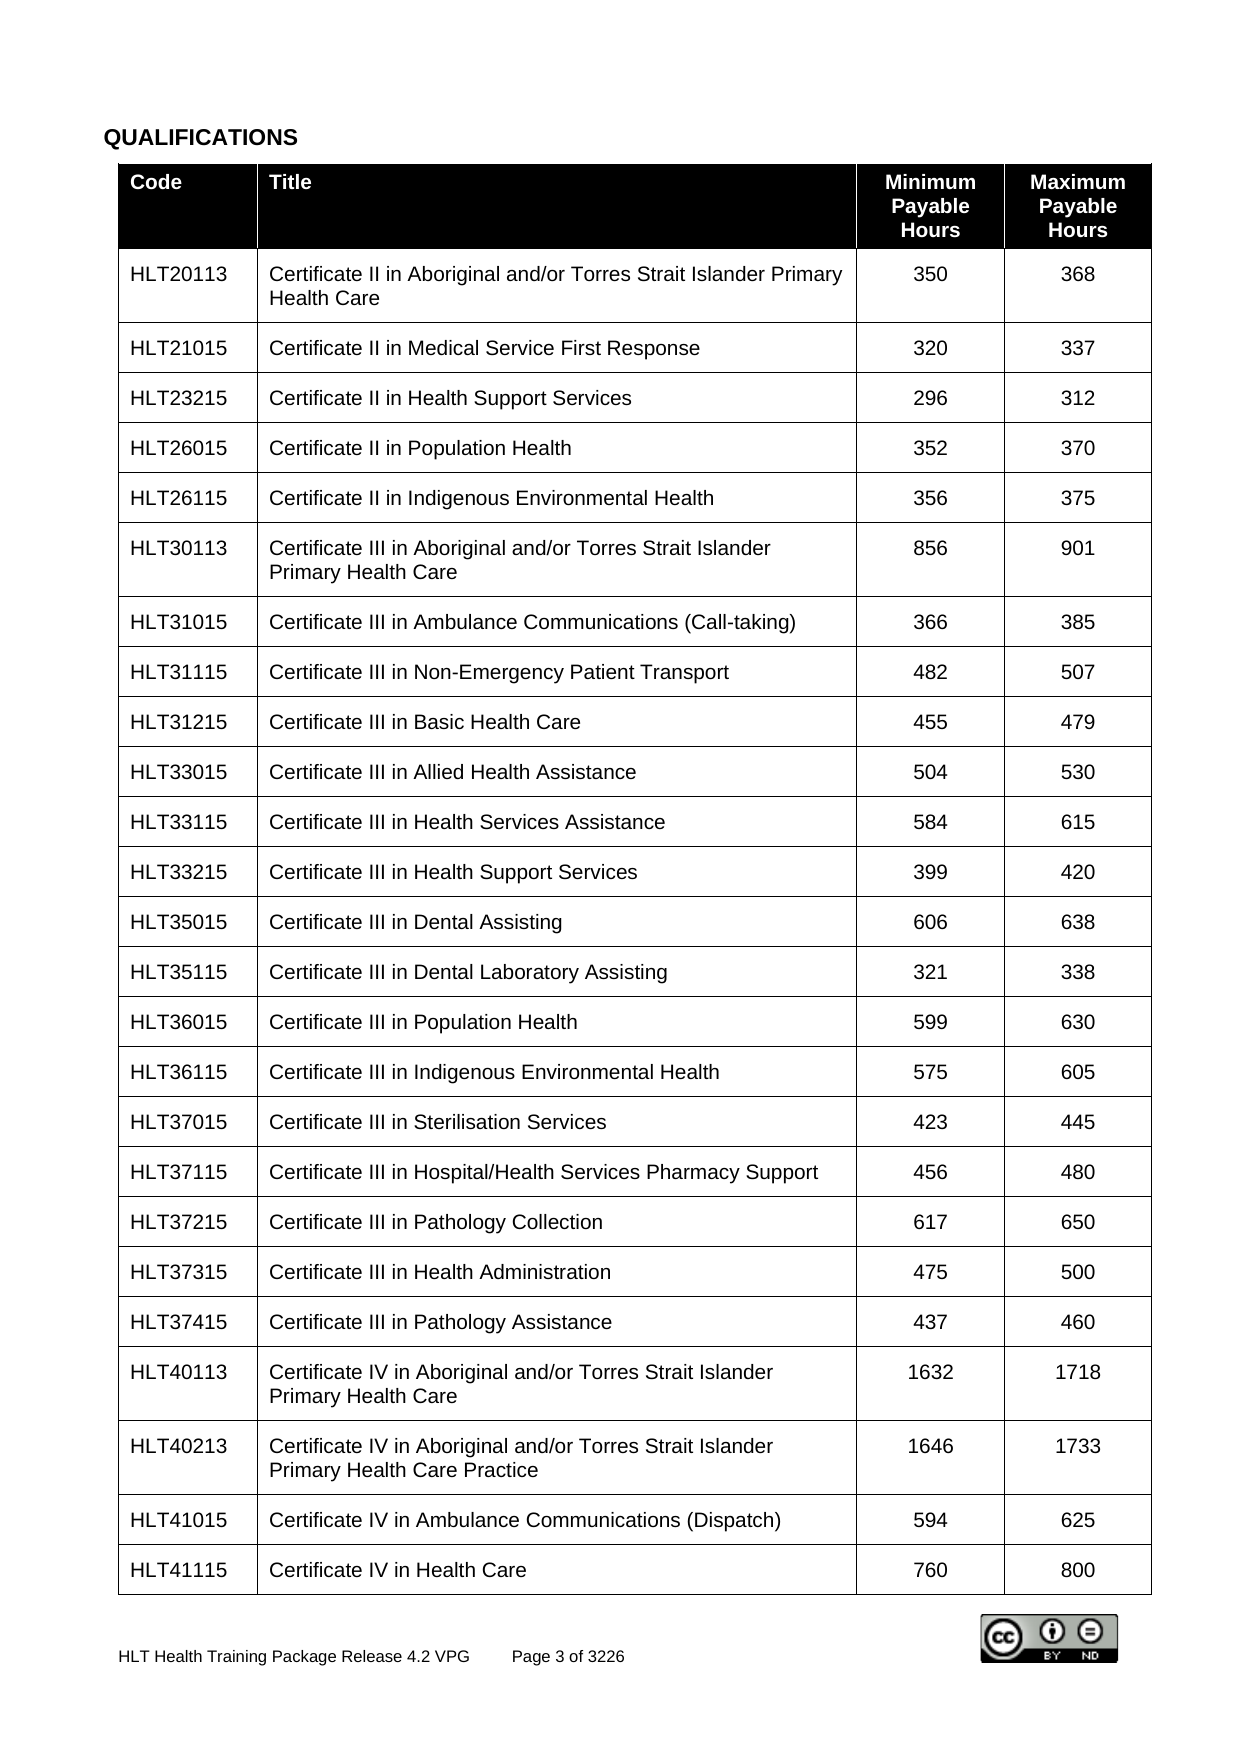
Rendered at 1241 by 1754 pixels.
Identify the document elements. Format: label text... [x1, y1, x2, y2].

table_cell Certificate II in Aboriginal and/or Torres Strait Islander Primary Health Care [258, 249, 856, 322]
table_cell 507 [1005, 647, 1151, 696]
table_cell 1718 [1005, 1347, 1151, 1420]
table_cell 475 [857, 1247, 1004, 1296]
table_cell 368 [1005, 249, 1151, 322]
table_cell Certificate III in Basic Health Care [258, 697, 856, 746]
table_cell 338 [1005, 947, 1151, 996]
picture [980, 1614, 1119, 1663]
table_cell Certificate II in Population Health [258, 423, 856, 472]
table_cell 617 [857, 1197, 1004, 1246]
table_cell 650 [1005, 1197, 1151, 1246]
table_cell 337 [1005, 323, 1151, 372]
table_cell HLT31015 [119, 597, 257, 646]
table_cell 594 [857, 1495, 1004, 1544]
table_cell Certificate III in Population Health [258, 997, 856, 1046]
table_cell HLT33015 [119, 747, 257, 796]
table_cell Certificate IV in Health Care [258, 1545, 856, 1594]
table_cell 800 [1005, 1545, 1151, 1594]
table_cell 312 [1005, 373, 1151, 422]
table_cell HLT40213 [119, 1421, 257, 1494]
table_cell 606 [857, 897, 1004, 946]
table_cell 370 [1005, 423, 1151, 472]
table_cell Certificate III in Health Services Assistance [258, 797, 856, 846]
table_cell 456 [857, 1147, 1004, 1196]
table_cell Certificate III in Dental Assisting [258, 897, 856, 946]
table_cell HLT33115 [119, 797, 257, 846]
table_cell 1646 [857, 1421, 1004, 1494]
table_cell 460 [1005, 1297, 1151, 1346]
table_cell Certificate III in Indigenous Environmental Health [258, 1047, 856, 1096]
table_cell HLT30113 [119, 523, 257, 596]
table_cell 352 [857, 423, 1004, 472]
table_cell 584 [857, 797, 1004, 846]
table_cell 599 [857, 997, 1004, 1046]
table_cell 482 [857, 647, 1004, 696]
table_cell 455 [857, 697, 1004, 746]
table_cell HLT26115 [119, 473, 257, 522]
table_header Title [258, 164, 856, 248]
table_cell HLT37215 [119, 1197, 257, 1246]
table_cell Certificate III in Pathology Assistance [258, 1297, 856, 1346]
table_cell Certificate III in Non-Emergency Patient Transport [258, 647, 856, 696]
table_cell Certificate III in Sterilisation Services [258, 1097, 856, 1146]
table_cell HLT36115 [119, 1047, 257, 1096]
table_cell 296 [857, 373, 1004, 422]
table_cell 504 [857, 747, 1004, 796]
table_cell 615 [1005, 797, 1151, 846]
table_cell HLT23215 [119, 373, 257, 422]
table_cell 575 [857, 1047, 1004, 1096]
table_cell HLT21015 [119, 323, 257, 372]
table_cell HLT20113 [119, 249, 257, 322]
table_header Maximum Payable Hours [1005, 164, 1151, 248]
table_cell HLT26015 [119, 423, 257, 472]
table_cell 1733 [1005, 1421, 1151, 1494]
table_cell Certificate III in Aboriginal and/or Torres Strait Islander Primary Health Care [258, 523, 856, 596]
table_cell HLT36015 [119, 997, 257, 1046]
table_cell 423 [857, 1097, 1004, 1146]
table_cell 901 [1005, 523, 1151, 596]
table_cell Certificate III in Dental Laboratory Assisting [258, 947, 856, 996]
table_cell Certificate II in Medical Service First Response [258, 323, 856, 372]
table_cell 366 [857, 597, 1004, 646]
table_cell HLT41115 [119, 1545, 257, 1594]
table_cell 480 [1005, 1147, 1151, 1196]
table_cell Certificate III in Pathology Collection [258, 1197, 856, 1246]
table_cell HLT40113 [119, 1347, 257, 1420]
table_cell HLT31215 [119, 697, 257, 746]
table_cell 375 [1005, 473, 1151, 522]
table_cell 320 [857, 323, 1004, 372]
table_cell 479 [1005, 697, 1151, 746]
table_cell HLT37015 [119, 1097, 257, 1146]
table_cell 605 [1005, 1047, 1151, 1096]
table_cell Certificate II in Indigenous Environmental Health [258, 473, 856, 522]
table_cell HLT33215 [119, 847, 257, 896]
table_cell Certificate IV in Aboriginal and/or Torres Strait Islander Primary Health Care [258, 1347, 856, 1420]
table_cell HLT37415 [119, 1297, 257, 1346]
table_cell 445 [1005, 1097, 1151, 1146]
table_cell Certificate III in Ambulance Communications (Call-taking) [258, 597, 856, 646]
table_cell 356 [857, 473, 1004, 522]
table_cell 625 [1005, 1495, 1151, 1544]
table_cell Certificate III in Health Support Services [258, 847, 856, 896]
table_cell HLT37115 [119, 1147, 257, 1196]
table_cell 530 [1005, 747, 1151, 796]
table_header Minimum Payable Hours [857, 164, 1004, 248]
table_cell 638 [1005, 897, 1151, 946]
table_cell HLT35015 [119, 897, 257, 946]
table_cell Certificate IV in Ambulance Communications (Dispatch) [258, 1495, 856, 1544]
table_cell 350 [857, 249, 1004, 322]
table_header Code [119, 164, 257, 248]
table_cell HLT41015 [119, 1495, 257, 1544]
table_cell Certificate III in Hospital/Health Services Pharmacy Support [258, 1147, 856, 1196]
table_cell 856 [857, 523, 1004, 596]
table_cell 385 [1005, 597, 1151, 646]
table_cell 321 [857, 947, 1004, 996]
table_cell 399 [857, 847, 1004, 896]
table_cell HLT31115 [119, 647, 257, 696]
table_cell 500 [1005, 1247, 1151, 1296]
table_cell Certificate III in Health Administration [258, 1247, 856, 1296]
table_cell 1632 [857, 1347, 1004, 1420]
table_cell HLT35115 [119, 947, 257, 996]
table_cell HLT37315 [119, 1247, 257, 1296]
table_cell Certificate IV in Aboriginal and/or Torres Strait Islander Primary Health Care Practice [258, 1421, 856, 1494]
text QUALIFICATIONS [103, 124, 1122, 150]
table_cell 630 [1005, 997, 1151, 1046]
table_cell 760 [857, 1545, 1004, 1594]
table_cell Certificate III in Allied Health Assistance [258, 747, 856, 796]
table_cell 420 [1005, 847, 1151, 896]
table_cell 437 [857, 1297, 1004, 1346]
table_cell Certificate II in Health Support Services [258, 373, 856, 422]
